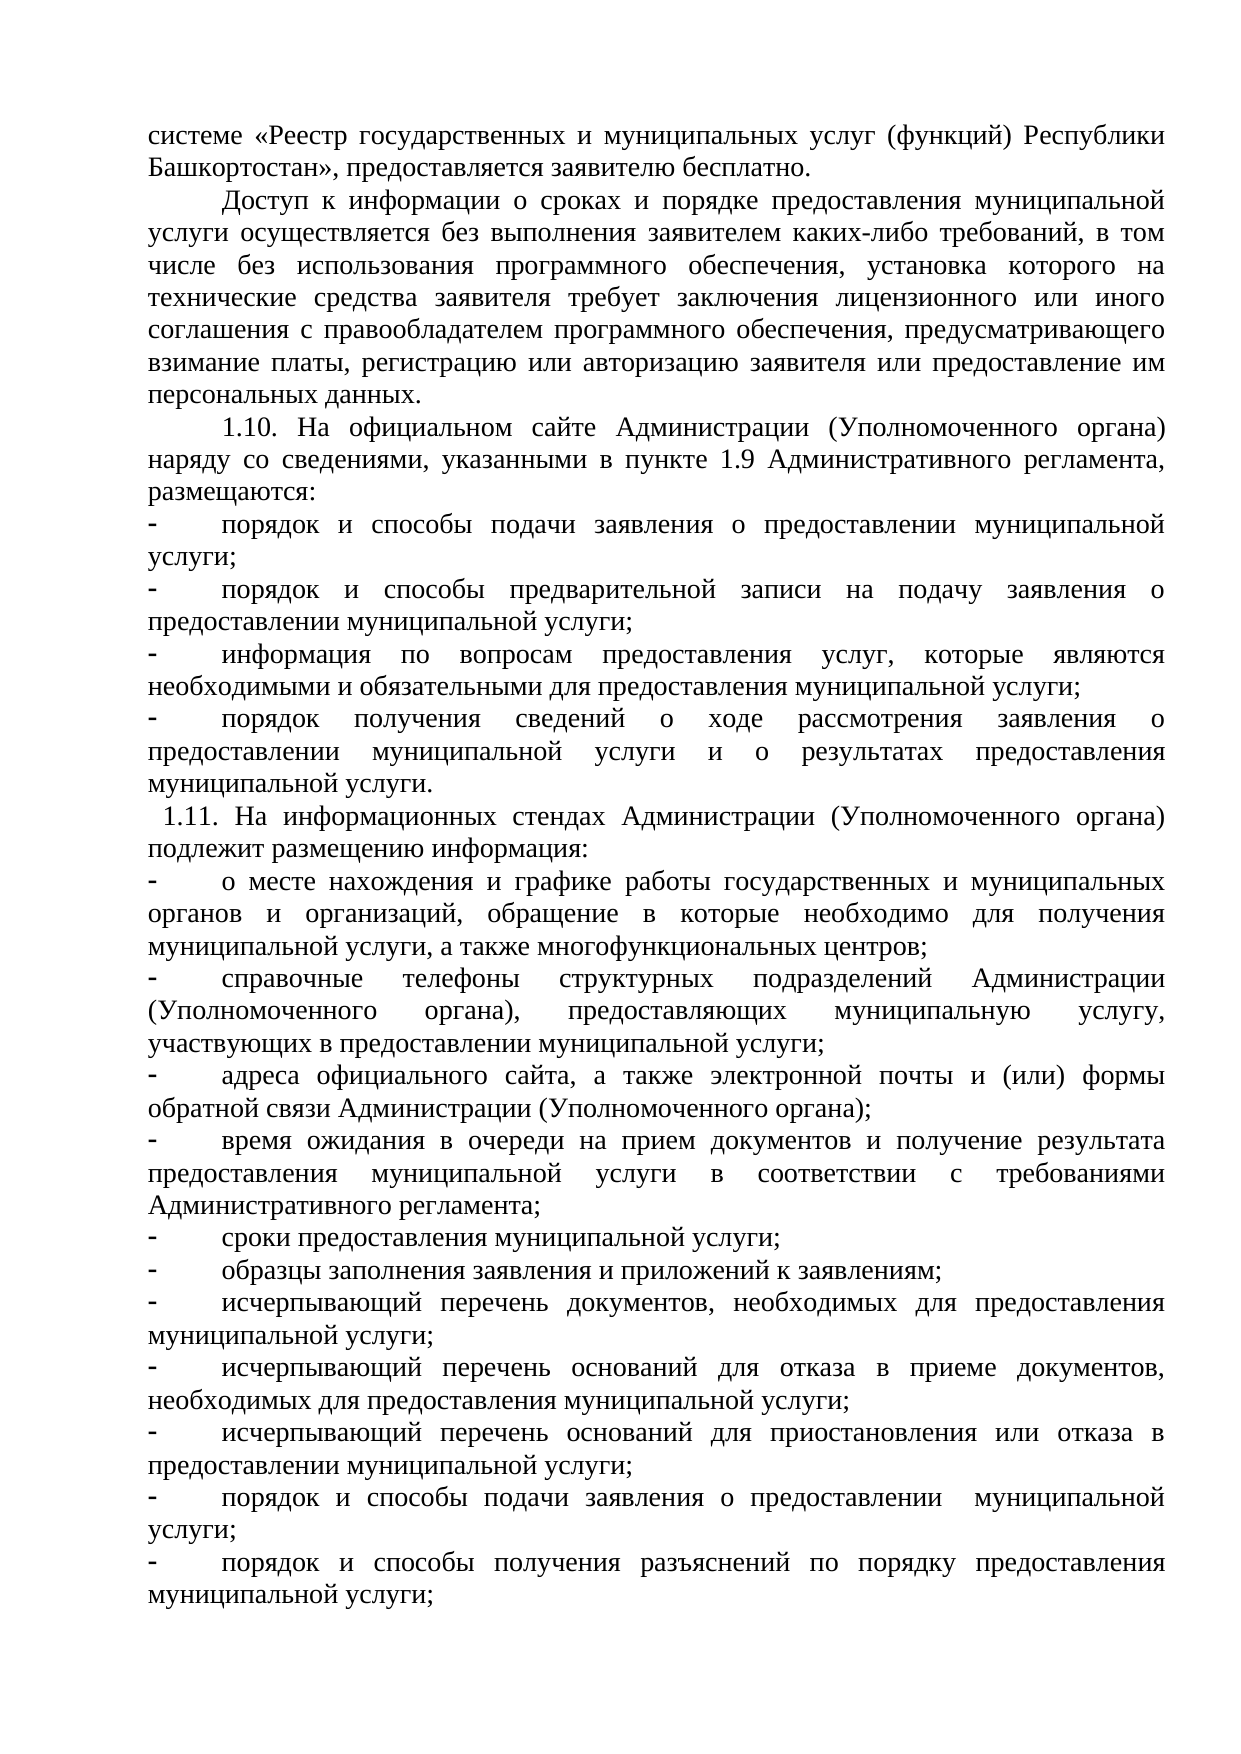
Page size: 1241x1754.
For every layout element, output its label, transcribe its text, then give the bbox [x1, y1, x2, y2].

list сроки предоставления муниципальной услуги; [148, 1220, 1167, 1253]
list образцы заполнения заявления и приложений к заявлениям; [148, 1253, 1167, 1285]
list о месте нахождения и графике работы государственных и муниципальных органов и организаций, обращение в которые необходимо для получения муниципальной услуги, а также многофункциональных центров; [148, 864, 1167, 961]
text 1.10. На официальном сайте Администрации (Уполномоченного органа) наряду со сведениями, указанными в пункте 1.9 Административного регламента, размещаются: [148, 410, 1167, 507]
list порядок и способы подачи заявления о предоставлении муниципальной услуги; [148, 1480, 1167, 1545]
text 1.11. На информационных стендах Администрации (Уполномоченного органа) подлежит размещению информация: [148, 799, 1167, 864]
text Доступ к информации о сроках и порядке предоставления муниципальной услуги осуществляется без выполнения заявителем каких-либо требований, в том числе без использования программного обеспечения, установка которого на технические средства заявителя требует заключения лицензионного или иного соглашения с правообладателем программного обеспечения, предусматривающего взимание платы, регистрацию или авторизацию заявителя или предоставление им персональных данных. [148, 183, 1167, 410]
list исчерпывающий перечень оснований для приостановления или отказа в предоставлении муниципальной услуги; [148, 1415, 1167, 1480]
list исчерпывающий перечень документов, необходимых для предоставления муниципальной услуги; [148, 1285, 1167, 1350]
list справочные телефоны структурных подразделений Администрации (Уполномоченного органа), предоставляющих муниципальную услугу, участвующих в предоставлении муниципальной услуги; [148, 961, 1167, 1058]
list время ожидания в очереди на прием документов и получение результата предоставления муниципальной услуги в соответствии с требованиями Административного регламента; [148, 1123, 1167, 1220]
list порядок получения сведений о ходе рассмотрения заявления о предоставлении муниципальной услуги и о результатах предоставления муниципальной услуги. [148, 702, 1167, 799]
list порядок и способы подачи заявления о предоставлении муниципальной услуги; [148, 507, 1167, 572]
list исчерпывающий перечень оснований для отказа в приеме документов, необходимых для предоставления муниципальной услуги; [148, 1350, 1167, 1415]
list порядок и способы получения разъяснений по порядку предоставления муниципальной услуги; [148, 1545, 1167, 1610]
list информация по вопросам предоставления услуг, которые являются необходимыми и обязательными для предоставления муниципальной услуги; [148, 637, 1167, 702]
list порядок и способы предварительной записи на подачу заявления о предоставлении муниципальной услуги; [148, 572, 1167, 637]
list адреса официального сайта, а также электронной почты и (или) формы обратной связи Администрации (Уполномоченного органа); [148, 1058, 1167, 1123]
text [148, 118, 1167, 183]
